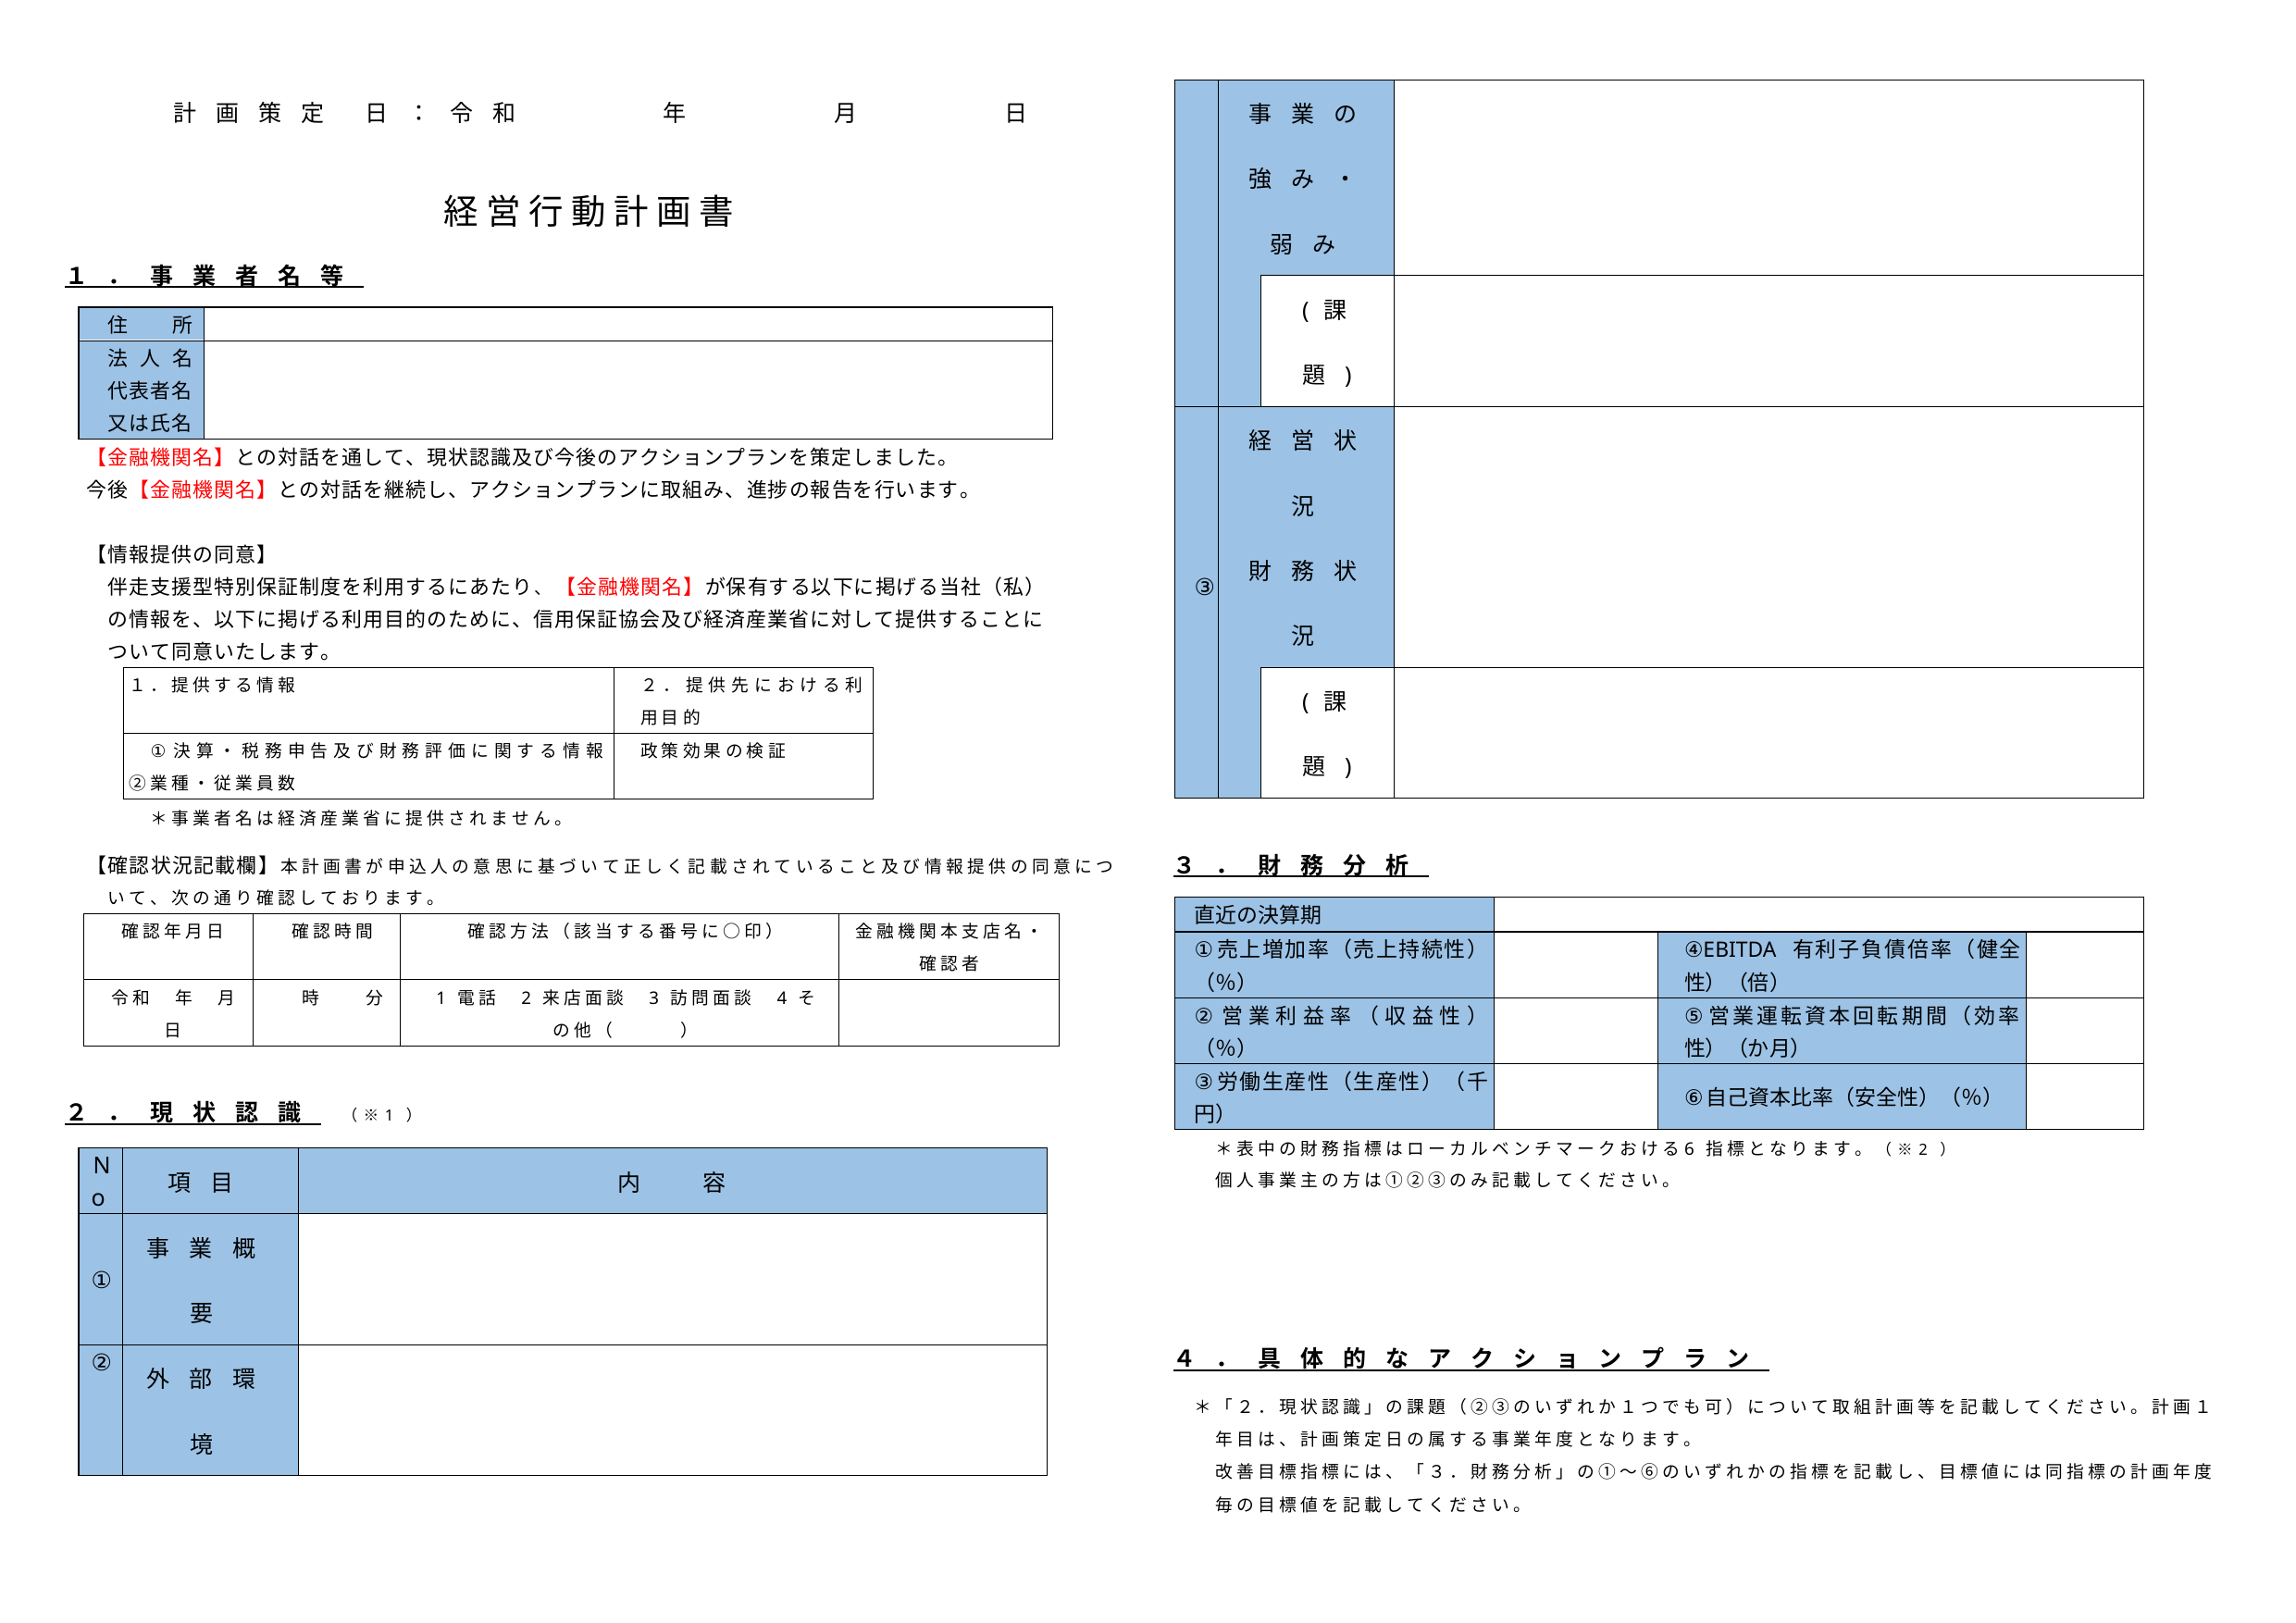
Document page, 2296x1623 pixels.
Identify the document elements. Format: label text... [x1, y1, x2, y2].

text ３．財務分析 [1160, 831, 2216, 896]
table_cell ①売上増加率（売上持続性）（％） [1175, 933, 1494, 997]
table_header 項目 [123, 1148, 298, 1213]
table_cell 時 分 [254, 980, 400, 1045]
text 計画策定日：令和 年 月 日 [65, 80, 1047, 144]
table_header No [80, 1148, 122, 1213]
table_header 金融機関本支店名・確認者 [839, 914, 1059, 979]
table_cell ② [1175, 81, 1218, 406]
text ＊「２．現状認識」の課題（②③のいずれか１つでも可）について取組計画等を記載してください。計画１年目は、計画策定日の属する事業年度となります。 [1179, 1390, 2216, 1455]
text 伴走支援型特別保証制度を利用するにあたり、【金融機関名】が保有する以下に掲げる当社（私）の情報を、以下に掲げる利用目的のために、信用保証協会及び経済産業省に対して提供することについて同意いたします。 [102, 569, 1047, 667]
table_header ２．提供先における利用目的 [614, 668, 873, 733]
table_cell [1395, 81, 2143, 275]
table_cell [2027, 1064, 2143, 1129]
table_cell [1495, 998, 1657, 1063]
table_cell [205, 341, 1052, 439]
table_cell 政策効果の検証 [614, 734, 873, 799]
table_cell ① [80, 1214, 122, 1344]
table_cell 外部環境 事業の強み・弱み [1219, 81, 1394, 275]
text １．事業者名等 [65, 242, 1121, 306]
table_cell ④EBITDA有利子負債倍率（健全性）（倍） [1658, 933, 2026, 997]
table_cell [299, 1345, 1047, 1475]
table_cell ② [80, 1345, 122, 1475]
table_cell ⑤営業運転資本回転期間（効率性）（か月） [1658, 998, 2026, 1063]
text 【情報提供の同意】 [83, 537, 1121, 569]
table_header 確認年月日 [84, 914, 253, 979]
text 改善目標指標には、「３．財務分析」の①～⑥のいずれかの指標を記載し、目標値には同指標の計画年度毎の目標値を記載してください。 [1198, 1455, 2216, 1519]
table_cell ③ [1175, 407, 1218, 798]
table_cell 令和 年 月 日 [84, 980, 253, 1045]
table_header 直近の決算期 [1175, 898, 1494, 931]
table_cell [1495, 1064, 1657, 1129]
text 経営行動計画書 [65, 177, 1121, 242]
table_header 確認時間 [254, 914, 400, 979]
table_cell [2027, 998, 2143, 1063]
table_cell ⑥自己資本比率（安全性）（％） [1658, 1064, 2026, 1129]
table_header [205, 308, 1052, 340]
table_cell ②営業利益率（収益性）（％） [1175, 998, 1494, 1063]
text ＊事業者名は経済産業省に提供されません。 [83, 799, 1121, 832]
table_header 確認方法（該当する番号に○印） [401, 914, 838, 979]
table_cell 外部環境 事業の強み・弱み [123, 1345, 298, 1475]
table_cell 事業概要 [123, 1214, 298, 1344]
table_cell [1395, 668, 2143, 798]
text 【金融機関名】との対話を通して、現状認識及び今後のアクションプランを策定しました。 [65, 440, 1121, 472]
table_cell 法人名 代表者名 又は氏名 [80, 341, 204, 439]
table_cell [2027, 933, 2143, 997]
table_cell (課題) [1261, 668, 1394, 798]
table_cell [1395, 407, 2143, 667]
text 今後【金融機関名】との対話を継続し、アクションプランに取組み、進捗の報告を行います。 [83, 472, 1121, 504]
table_cell [1219, 668, 1260, 798]
table_header 住所 [80, 308, 204, 340]
table_header １．提供する情報 [124, 668, 614, 733]
table_cell ①決算・税務申告及び財務評価に関する情報 ②業種・従業員数 [124, 734, 614, 799]
text ＊表中の財務指標はローカルベンチマークおける6指標となります。（※2） [1160, 1130, 2216, 1162]
table_cell 1 電話 2 来店面談 3 訪問面談 4 その他（ ） [401, 980, 838, 1045]
text 個人事業主の方は①②③のみ記載してください。 [1170, 1162, 2216, 1195]
table_cell [839, 980, 1059, 1045]
table_cell [1395, 276, 2143, 406]
text 【確認状況記載欄】本計画書が申込人の意思に基づいて正しく記載されていること及び情報提供の同意について、次の通り確認しております。 [83, 849, 1121, 913]
table_cell [299, 1214, 1047, 1344]
table_cell (課題) [1261, 276, 1394, 406]
table_cell ③労働生産性（生産性）（千円） [1175, 1064, 1494, 1129]
table_cell [1495, 933, 1657, 997]
text ２．現状認識 （※1） [65, 1079, 1121, 1144]
table_cell [1219, 276, 1260, 406]
table_cell 経営状況 財務状況 [1219, 407, 1394, 667]
text ４．具体的なアクションプラン [1160, 1325, 2216, 1390]
table_header 内 容 [299, 1148, 1047, 1213]
table_header [1495, 898, 2143, 931]
